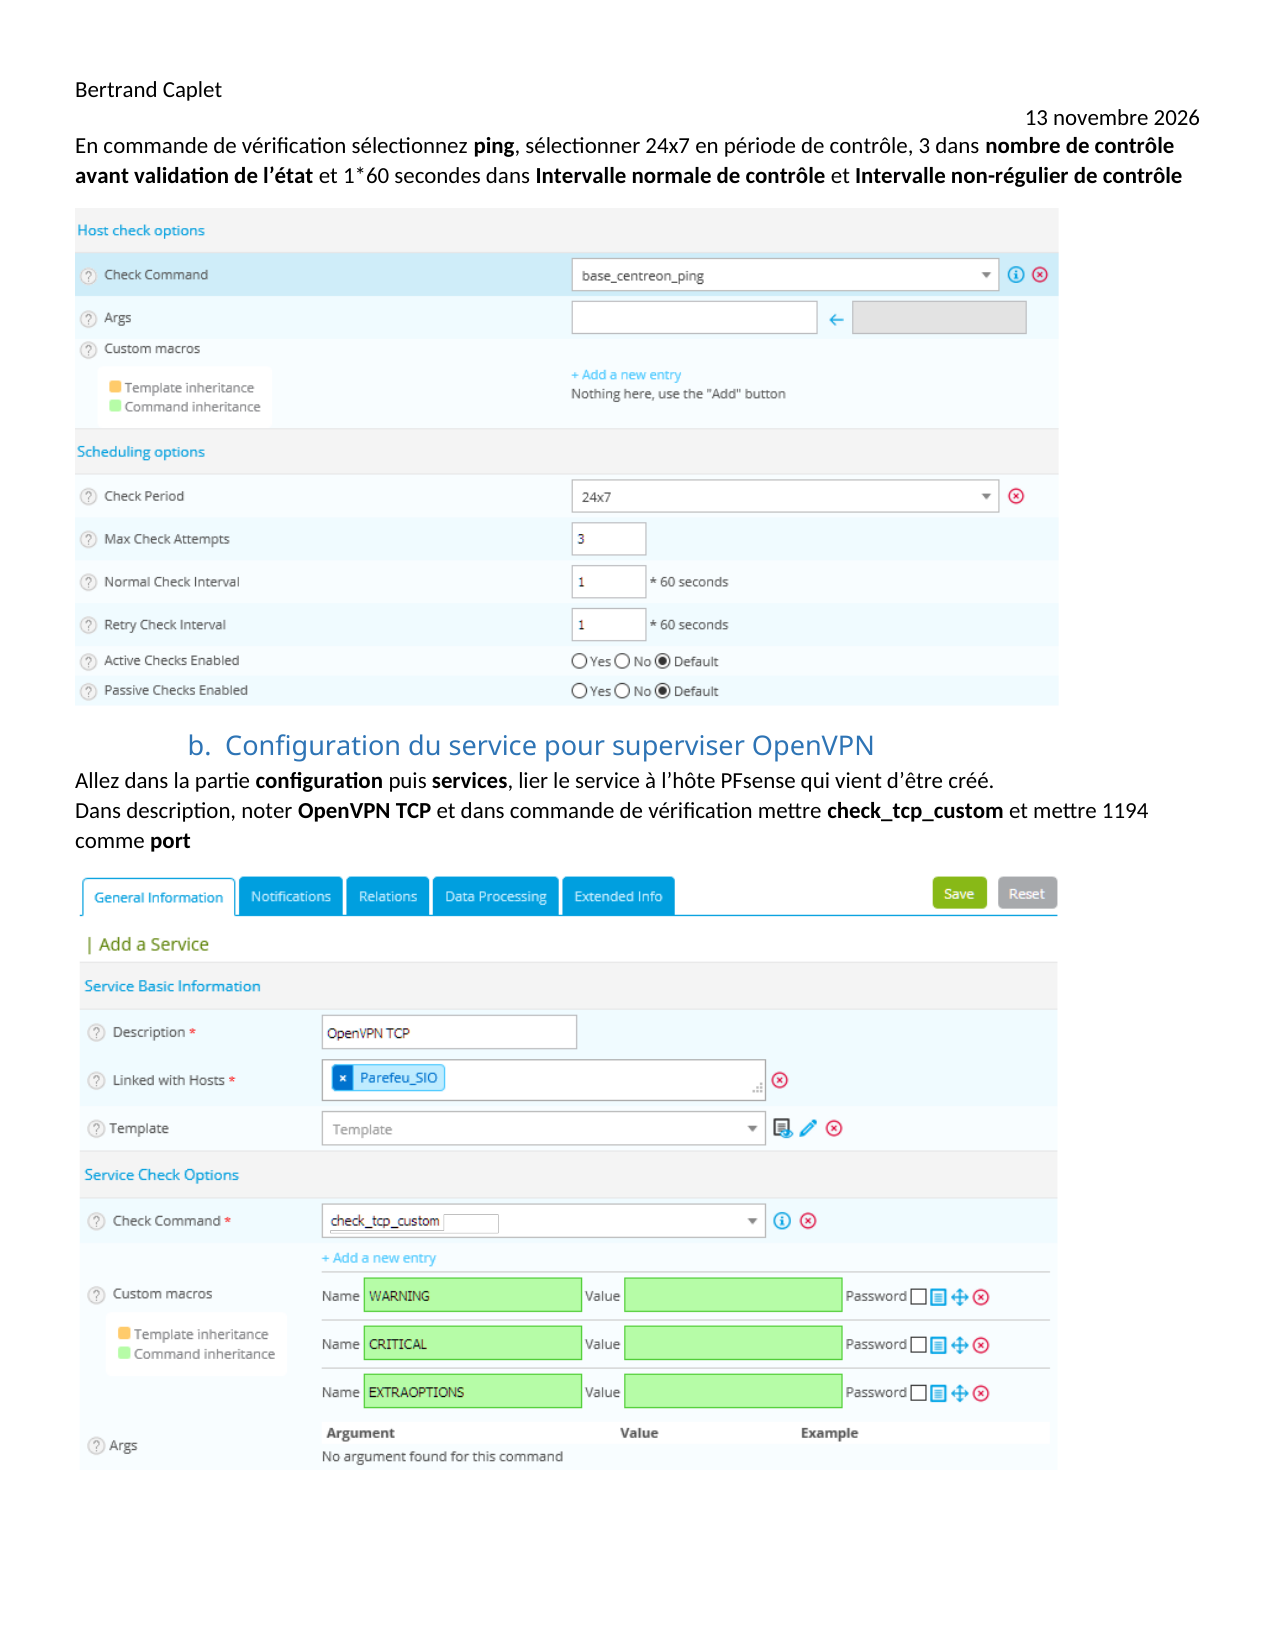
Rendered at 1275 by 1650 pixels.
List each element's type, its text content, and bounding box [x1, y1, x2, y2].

subtitle Configuration du service pour superviser OpenVPN [187, 726, 1200, 763]
picture [75, 208, 1059, 708]
picture [75, 873, 1060, 1470]
text En commande de vérification sélectionnez ping, sélectionner 24x7 en période de contrôle, 3 dans nombre de contrôle avant validation de l’état et 1*60 secondes dans Intervalle normale de contrôle et Intervalle non-régulier de contrôle [75, 131, 1200, 189]
text Allez dans la partie configuration puis services, lier le service à l’hôte PFsense qui vient d’être créé. Dans description, noter OpenVPN TCP et dans commande de vérification mettre check_tcp_custom et mettre 1194 comme port [75, 766, 1200, 854]
